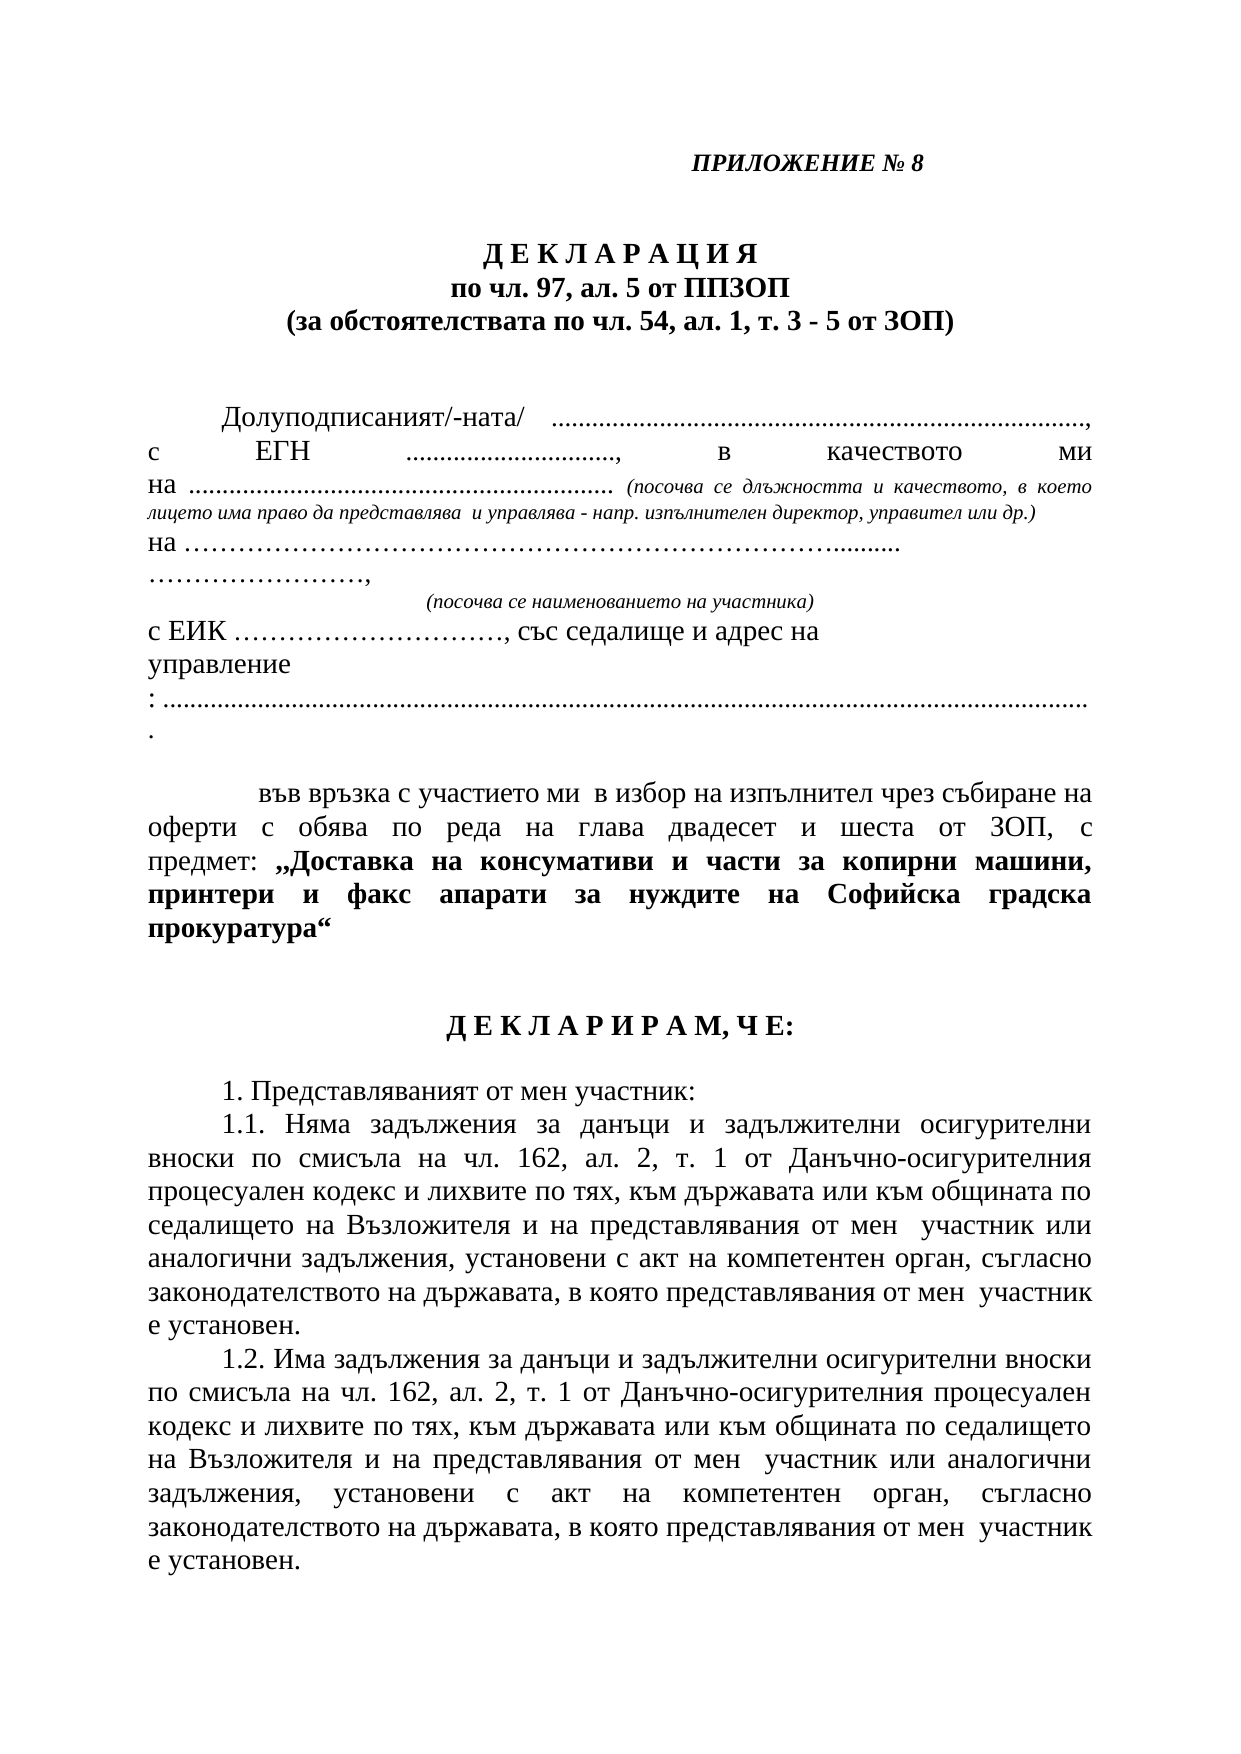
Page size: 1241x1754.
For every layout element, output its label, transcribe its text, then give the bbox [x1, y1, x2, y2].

text Д Е К Л А Р А Ц И Я [148, 236, 1093, 270]
text във връзка с участието ми в избор на изпълнител чрез събиране на оферти с обява по реда на глава двадесет и шеста от ЗОП, с предмет: ,,Доставка на консумативи и части за копирни машини, принтери и факс апарати за нуждите на Софийска градска прокуратура“ [148, 776, 1093, 943]
text по чл. 97, ал. 5 от ППЗОП [148, 270, 1093, 303]
text Декларацията се подписва от лицата, които представляват участника. ПРИЛОЖЕНИЕ № 8 [148, 148, 1093, 176]
text 1.2. Има задължения за данъци и задължителни осигурителни вноски по смисъла на чл. 162, ал. 2, т. 1 от Данъчно-осигурителния процесуален кодекс и лихвите по тях, към държавата или към общината по седалището на Възложителя и на представлявания от мен участник или аналогични задължения, установени с акт на компетентен орган, съгласно законодателството на държавата, в която представлявания от мен участник е установен. [148, 1341, 1093, 1576]
text Долуподписаният/-ната/ ..............................................................................., с ЕГН ..............................., в качеството ми на ............................................................... (посочва се длъжността и качеството, в което лицето има право да представлява и управлява - напр. изпълнителен директор, управител или др.) [148, 399, 1093, 524]
text Д Е К Л А Р И Р А М, Ч Е: [148, 1008, 1093, 1041]
text (посочва се наименованието на участника) [148, 588, 1093, 613]
text с ЕИК …………………………, със седалище и адрес на управление: .......................................................................................................................................... [148, 613, 1093, 744]
text 1.1. Няма задължения за данъци и задължителни осигурителни вноски по смисъла на чл. 162, ал. 2, т. 1 от Данъчно-осигурителния процесуален кодекс и лихвите по тях, към държавата или към общината по седалището на Възложителя и на представлявания от мен участник или аналогични задължения, установени с акт на компетентен орган, съгласно законодателството на държавата, в която представлявания от мен участник е установен. [148, 1106, 1093, 1341]
text (за обстоятелствата по чл. 54, ал. 1, т. 3 - 5 от ЗОП) [148, 303, 1093, 337]
text на ………………………………………………………………..........……………………, [148, 524, 1093, 588]
text 1. Представляваният от мен участник: [148, 1073, 1093, 1106]
